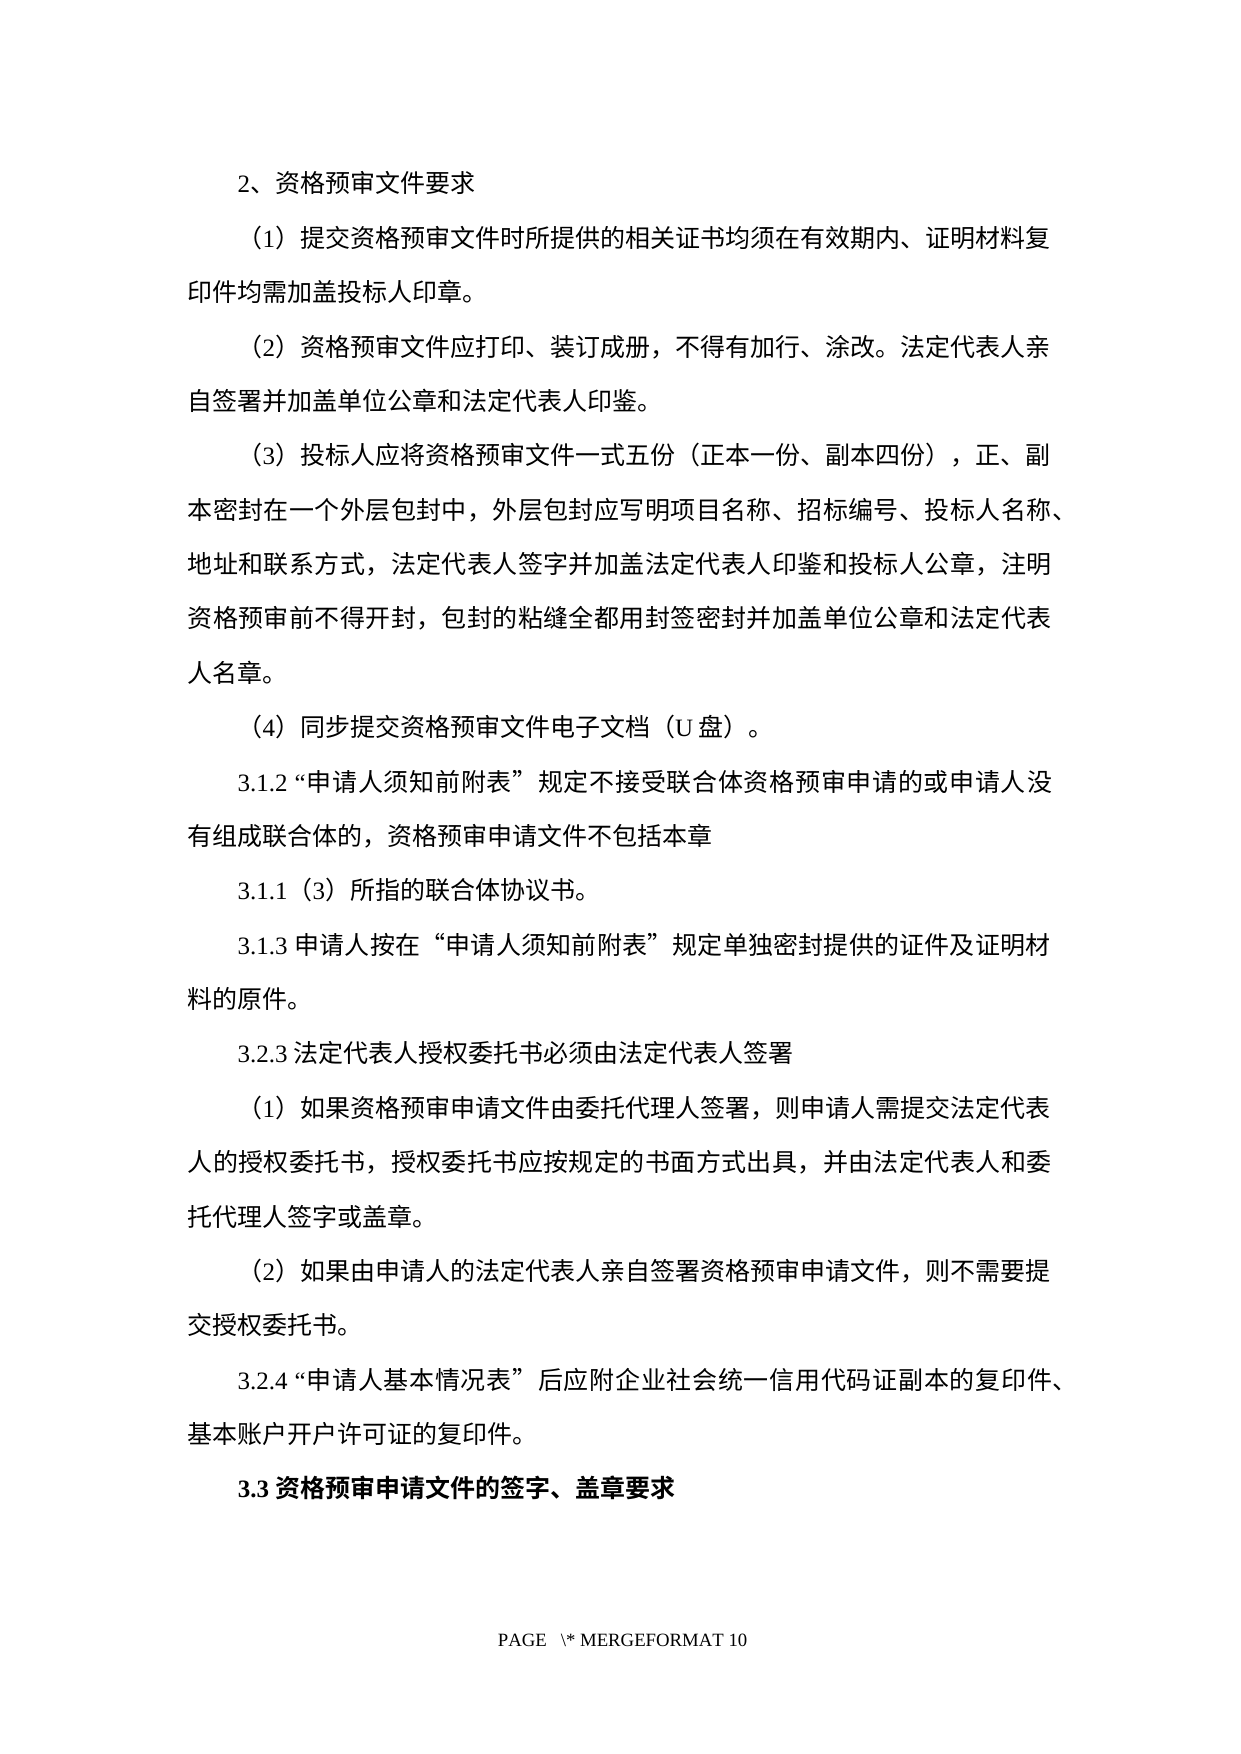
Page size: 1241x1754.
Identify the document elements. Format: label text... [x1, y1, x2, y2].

text （1）提交资格预审文件时所提供的相关证书均须在有效期内、证明材料复印件均需加盖投标人印章。 [187, 218, 1053, 309]
text 3.1.3 申请人按在“申请人须知前附表”规定单独密封提供的证件及证明材料的原件。 [187, 925, 1053, 1016]
text （3）投标人应将资格预审文件一式五份（正本一份、副本四份），正、副本密封在一个外层包封中，外层包封应写明项目名称、招标编号、投标人名称、地址和联系方式，法定代表人签字并加盖法定代表人印鉴和投标人公章，注明资格预审前不得开封，包封的粘缝全都用封签密封并加盖单位公章和法定代表人名章。 [187, 436, 1053, 689]
text 3.1.2 “申请人须知前附表”规定不接受联合体资格预审申请的或申请人没有组成联合体的，资格预审申请文件不包括本章 [187, 762, 1053, 853]
text 3.2.4 “申请人基本情况表”后应附企业社会统一信用代码证副本的复印件、基本账户开户许可证的复印件。 [187, 1360, 1053, 1451]
text 3.3 资格预审申请文件的签字、盖章要求 [187, 1469, 1053, 1505]
text （4）同步提交资格预审文件电子文档（U盘）。 [187, 708, 1053, 744]
text （1）如果资格预审申请文件由委托代理人签署，则申请人需提交法定代表人的授权委托书，授权委托书应按规定的书面方式出具，并由法定代表人和委托代理人签字或盖章。 [187, 1088, 1053, 1233]
text 2、资格预审文件要求 [187, 164, 1053, 200]
text （2）资格预审文件应打印、装订成册，不得有加行、涂改。法定代表人亲自签署并加盖单位公章和法定代表人印鉴。 [187, 327, 1053, 418]
text （2）如果由申请人的法定代表人亲自签署资格预审申请文件，则不需要提交授权委托书。 [187, 1251, 1053, 1342]
text 3.1.1（3）所指的联合体协议书。 [187, 871, 1053, 907]
text 3.2.3 法定代表人授权委托书必须由法定代表人签署 [187, 1034, 1053, 1070]
